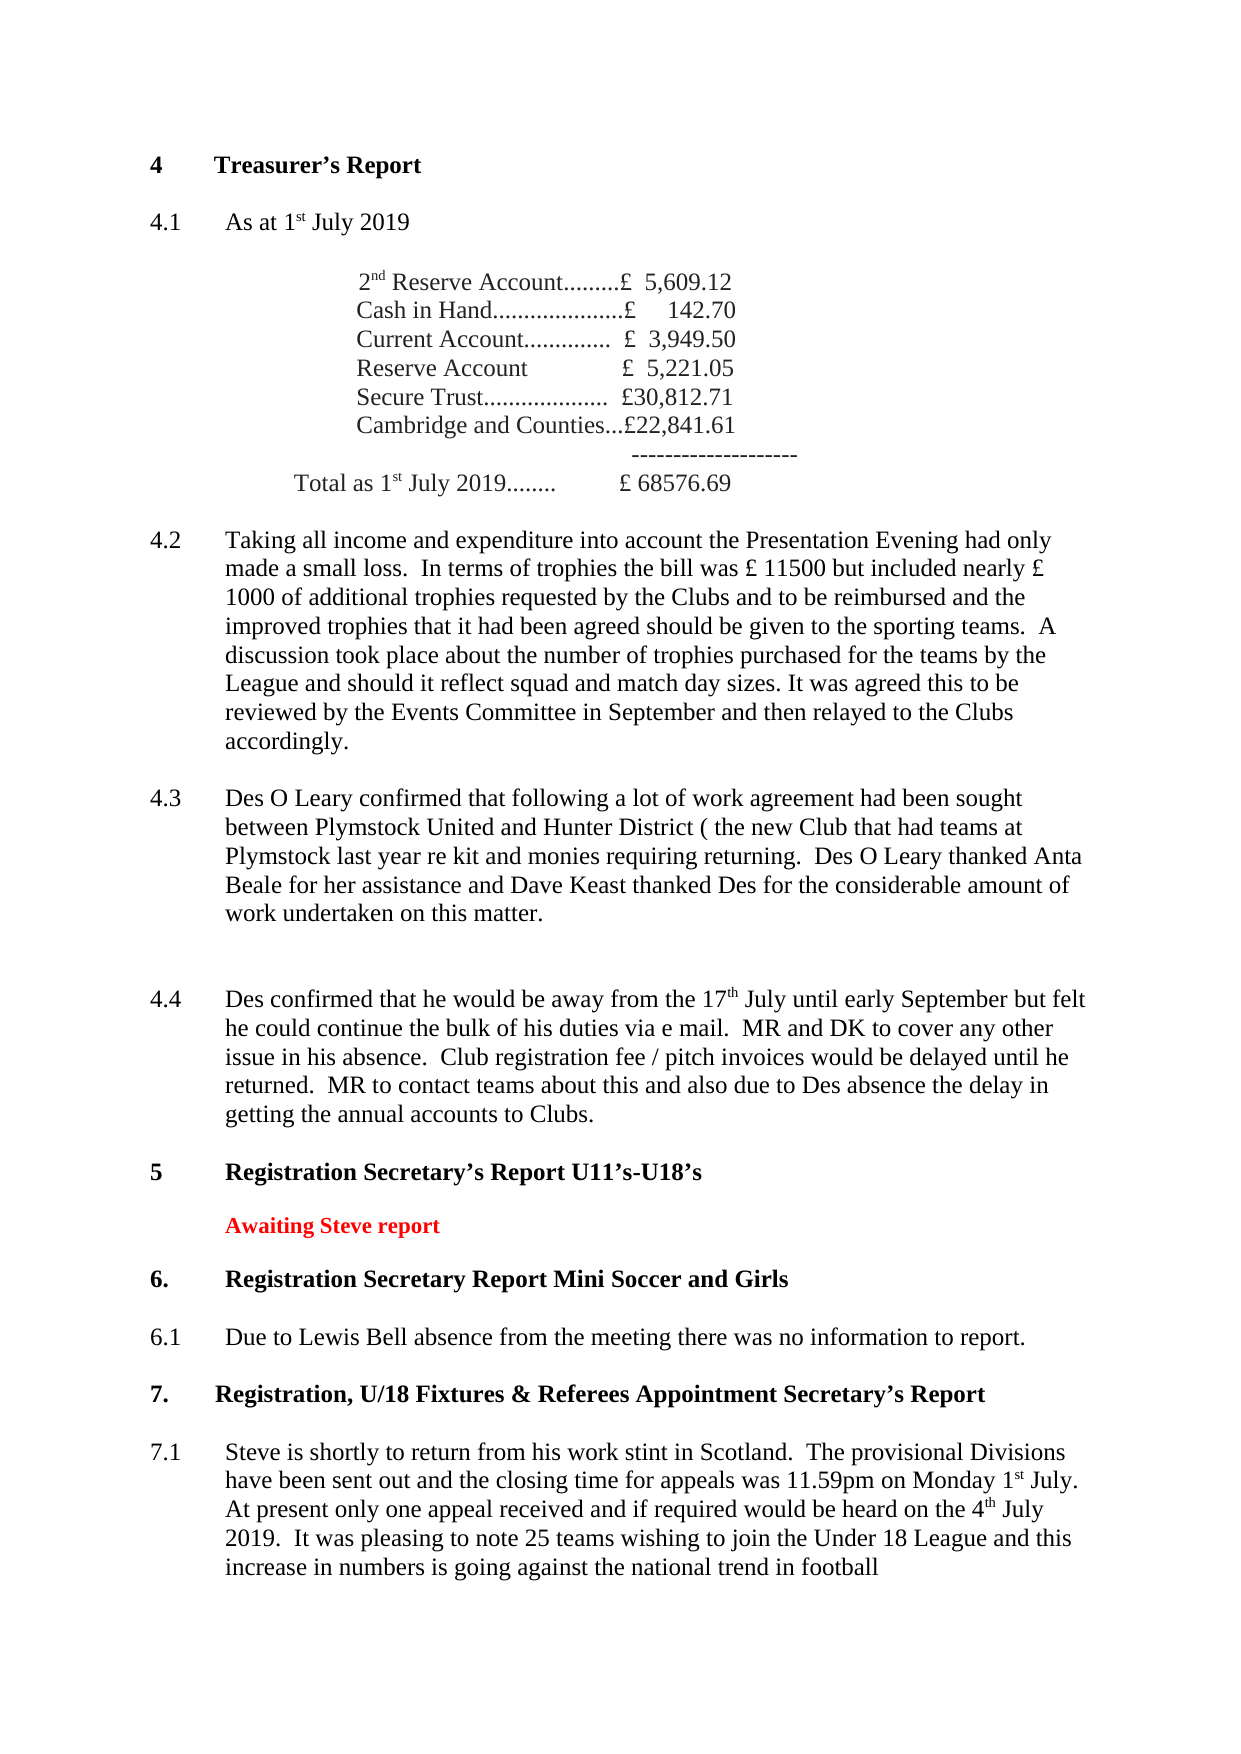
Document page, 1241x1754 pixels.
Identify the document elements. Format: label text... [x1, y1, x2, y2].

text 4 Treasurer’s Report [150, 150, 1090, 179]
text 4.1 As at 1st July 2019 [150, 207, 1090, 236]
text Secure Trust.................... £30,812.71 [150, 382, 1090, 411]
text 5 Registration Secretary’s Report U11’s-U18’s [150, 1157, 1090, 1185]
text 6. Registration Secretary Report Mini Soccer and Girls [150, 1264, 1090, 1293]
text Current Account.............. £ 3,949.50 [150, 324, 1090, 353]
text Reserve Account £ 5,221.05 [150, 353, 1090, 382]
text 4.2 Taking all income and expenditure into account the Presentation Evening had only made a small loss. In terms of trophies the bill was £ 11500 but included nearly £ 1000 of additional trophies requested by the Clubs and to be reimbursed and the improved trophies that it had been agreed should be given to the sporting teams. A discussion took place about the number of trophies purchased for the teams by the League and should it reflect squad and match day sizes. It was agreed this to be reviewed by the Events Committee in September and then relayed to the Clubs accordingly. [150, 525, 1090, 755]
text Cambridge and Counties...£22,841.61 [150, 411, 1090, 439]
text Total as 1st July 2019........ £ 68576.69 [150, 468, 1090, 497]
text 6.1 Due to Lewis Bell absence from the meeting there was no information to report. [150, 1322, 1090, 1351]
text Awaiting Steve report [150, 1212, 1090, 1238]
text Cash in Hand.....................£ 142.70 [150, 296, 1090, 324]
text 2nd Reserve Account.........£ 5,609.12 [225, 267, 1090, 296]
text 4.4 Des confirmed that he would be away from the 17th July until early September but felt he could continue the bulk of his duties via e mail. MR and DK to cover any other issue in his absence. Club registration fee / pitch invoices would be delayed until he returned. MR to contact teams about this and also due to Des absence the delay in getting the annual accounts to Clubs. [150, 984, 1090, 1128]
text -------------------- [150, 439, 1090, 468]
text 4.3 Des O Leary confirmed that following a lot of work agreement had been sought between Plymstock United and Hunter District ( the new Club that had teams at Plymstock last year re kit and monies requiring returning. Des O Leary thanked Anta Beale for her assistance and Dave Keast thanked Des for the considerable amount of work undertaken on this matter. [150, 783, 1090, 927]
text 7.1 Steve is shortly to return from his work stint in Scotland. The provisional Divisions have been sent out and the closing time for appeals was 11.59pm on Monday 1st July. At present only one appeal received and if required would be heard on the 4th July 2019. It was pleasing to note 25 teams wishing to join the Under 18 League and this increase in numbers is going against the national trend in football [150, 1437, 1090, 1581]
text 7. Registration, U/18 Fixtures & Referees Appointment Secretary’s Report [150, 1379, 1090, 1408]
